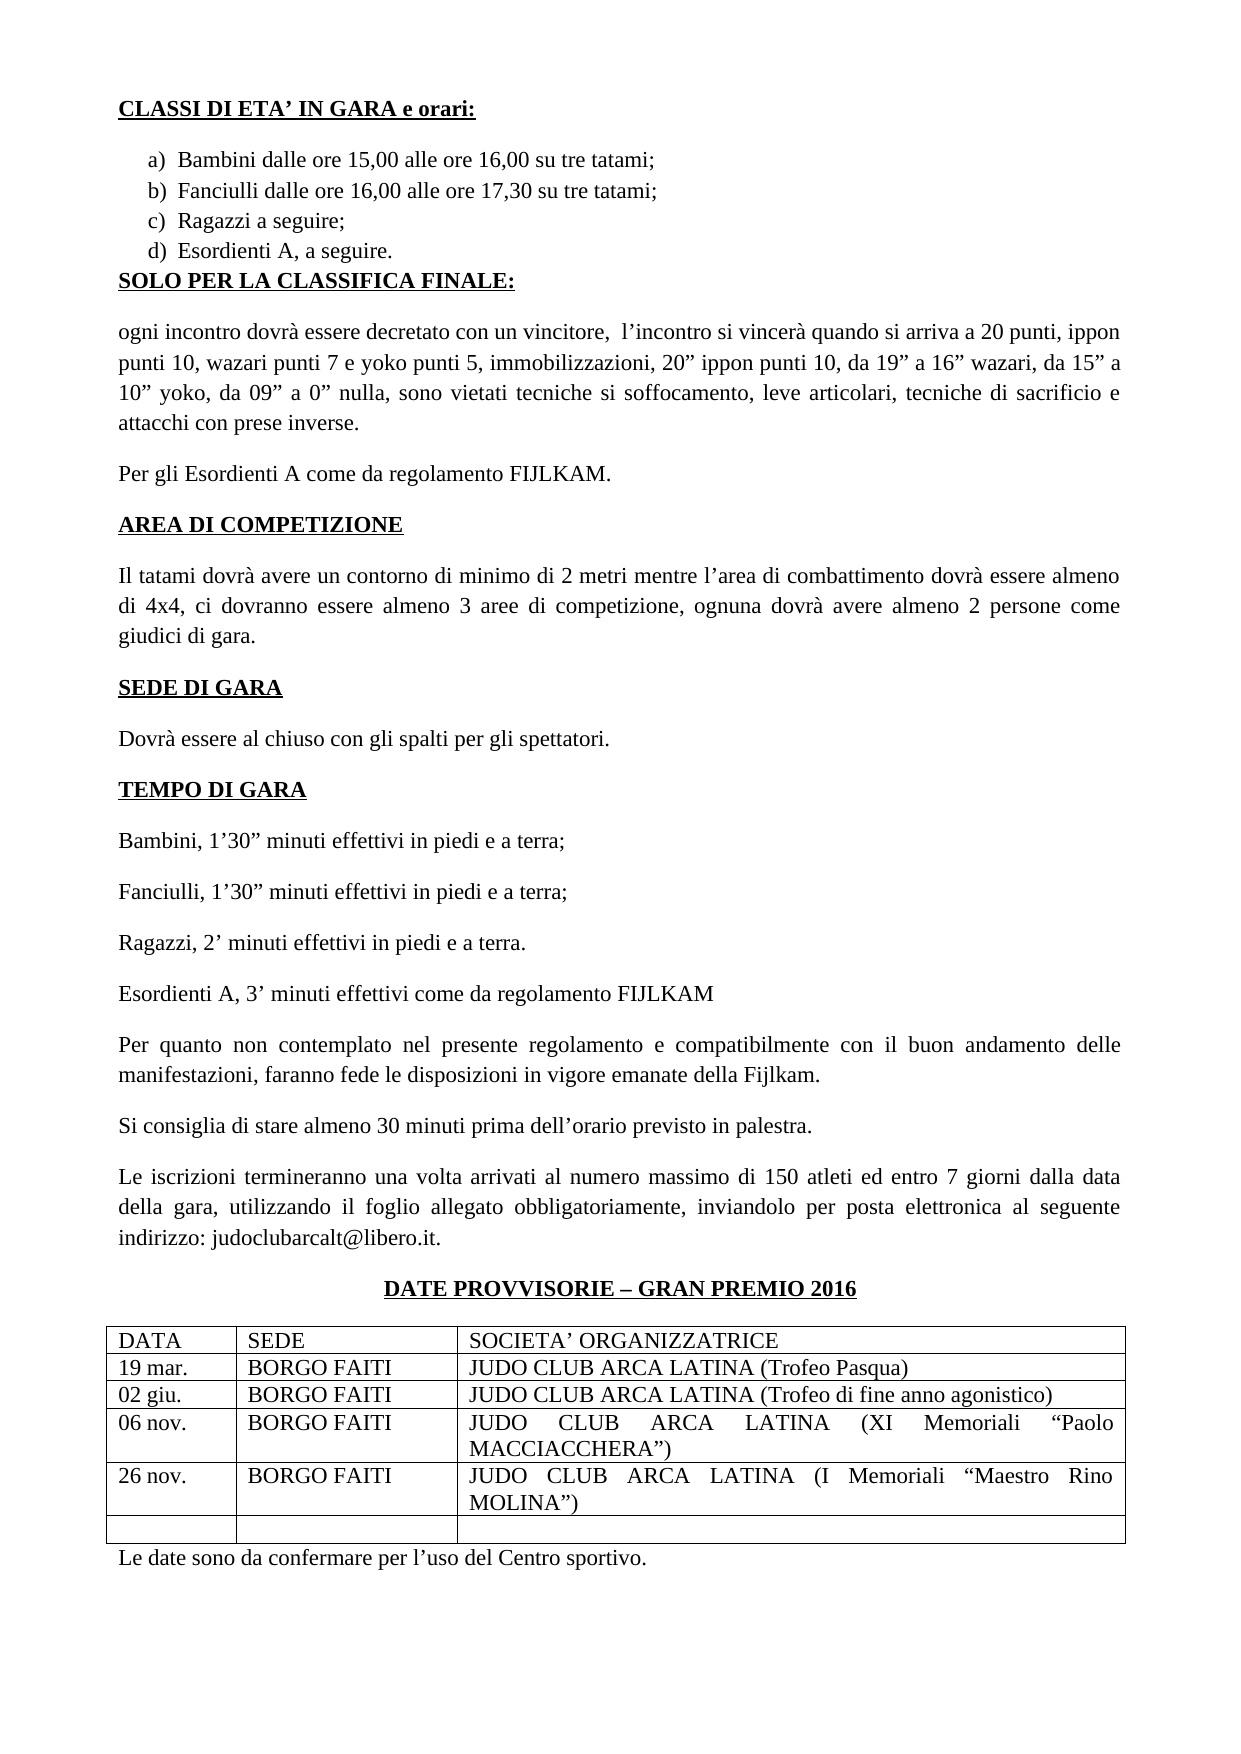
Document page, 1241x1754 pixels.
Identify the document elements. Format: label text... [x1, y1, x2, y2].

text Il tatami dovrà avere un contorno di minimo di 2 metri mentre l’area di combattimento dovrà essere almeno di 4x4, ci dovranno essere almeno 3 aree di competizione, ognuna dovrà avere almeno 2 persone come giudici di gara. [118, 562, 1122, 649]
table_header SOCIETA’ ORGANIZZATRICE [458, 1327, 1125, 1353]
table_cell BORGO FAITI [237, 1463, 457, 1515]
text Ragazzi, 2’ minuti effettivi in piedi e a terra. [118, 929, 1122, 955]
list Fanciulli dalle ore 16,00 alle ore 17,30 su tre tatami; [148, 177, 1122, 203]
table_cell JUDO CLUB ARCA LATINA (Trofeo Pasqua) [458, 1354, 1125, 1380]
text Bambini, 1’30” minuti effettivi in piedi e a terra; [118, 827, 1122, 853]
text Dovrà essere al chiuso con gli spalti per gli spettatori. [118, 724, 1122, 751]
table_cell [458, 1516, 1125, 1543]
table_cell JUDO CLUB ARCA LATINA (I Memoriali “Maestro Rino MOLINA”) [458, 1463, 1125, 1515]
table_cell JUDO CLUB ARCA LATINA (Trofeo di fine anno agonistico) [458, 1381, 1125, 1408]
table_cell BORGO FAITI [237, 1354, 457, 1380]
table_cell 19 mar. [107, 1354, 236, 1380]
text DATE PROVVISORIE – GRAN PREMIO 2016 [118, 1274, 1122, 1301]
list Ragazzi a seguire; [148, 207, 1122, 233]
text Le date sono da confermare per l’uso del Centro sportivo. [118, 1544, 1122, 1570]
table_cell [237, 1516, 457, 1543]
table_cell BORGO FAITI [237, 1409, 457, 1462]
table_cell [107, 1516, 236, 1543]
table_cell 02 giu. [107, 1381, 236, 1408]
table_cell 06 nov. [107, 1409, 236, 1462]
text Per quanto non contemplato nel presente regolamento e compatibilmente con il buon andamento delle manifestazioni, faranno fede le disposizioni in vigore emanate della Fijlkam. [118, 1031, 1122, 1087]
list Esordienti A, a seguire. [148, 237, 1122, 263]
text TEMPO DI GARA [118, 776, 1122, 802]
table_cell JUDO CLUB ARCA LATINA (XI Memoriali “Paolo MACCIACCHERA”) [458, 1409, 1125, 1462]
table_cell BORGO FAITI [237, 1381, 457, 1408]
text ogni incontro dovrà essere decretato con un vincitore, l’incontro si vincerà quando si arriva a 20 punti, ippon punti 10, wazari punti 7 e yoko punti 5, immobilizzazioni, 20” ippon punti 10, da 19” a 16” wazari, da 15” a 10” yoko, da 09” a 0” nulla, sono vietati tecniche si soffocamento, leve articolari, tecniche di sacrificio e attacchi con prese inverse. [118, 318, 1122, 435]
text Fanciulli, 1’30” minuti effettivi in piedi e a terra; [118, 878, 1122, 904]
table_cell 26 nov. [107, 1463, 236, 1515]
text CLASSI DI ETA’ IN GARA e orari: [118, 95, 1122, 122]
text Si consiglia di stare almeno 30 minuti prima dell’orario previsto in palestra. [118, 1112, 1122, 1138]
text SEDE DI GARA [118, 673, 1122, 700]
table_header DATA [107, 1327, 236, 1353]
text Esordienti A, 3’ minuti effettivi come da regolamento FIJLKAM [118, 980, 1122, 1006]
text Le iscrizioni termineranno una volta arrivati al numero massimo di 150 atleti ed entro 7 giorni dalla data della gara, utilizzando il foglio allegato obbligatoriamente, inviandolo per posta elettronica al seguente indirizzo: judoclubarcalt@libero.it. [118, 1163, 1122, 1250]
text AREA DI COMPETIZIONE [118, 511, 1122, 537]
table_header SEDE [237, 1327, 457, 1353]
text SOLO PER LA CLASSIFICA FINALE: [118, 267, 1122, 294]
list Bambini dalle ore 15,00 alle ore 16,00 su tre tatami; [148, 146, 1122, 173]
text Per gli Esordienti A come da regolamento FIJLKAM. [118, 460, 1122, 486]
